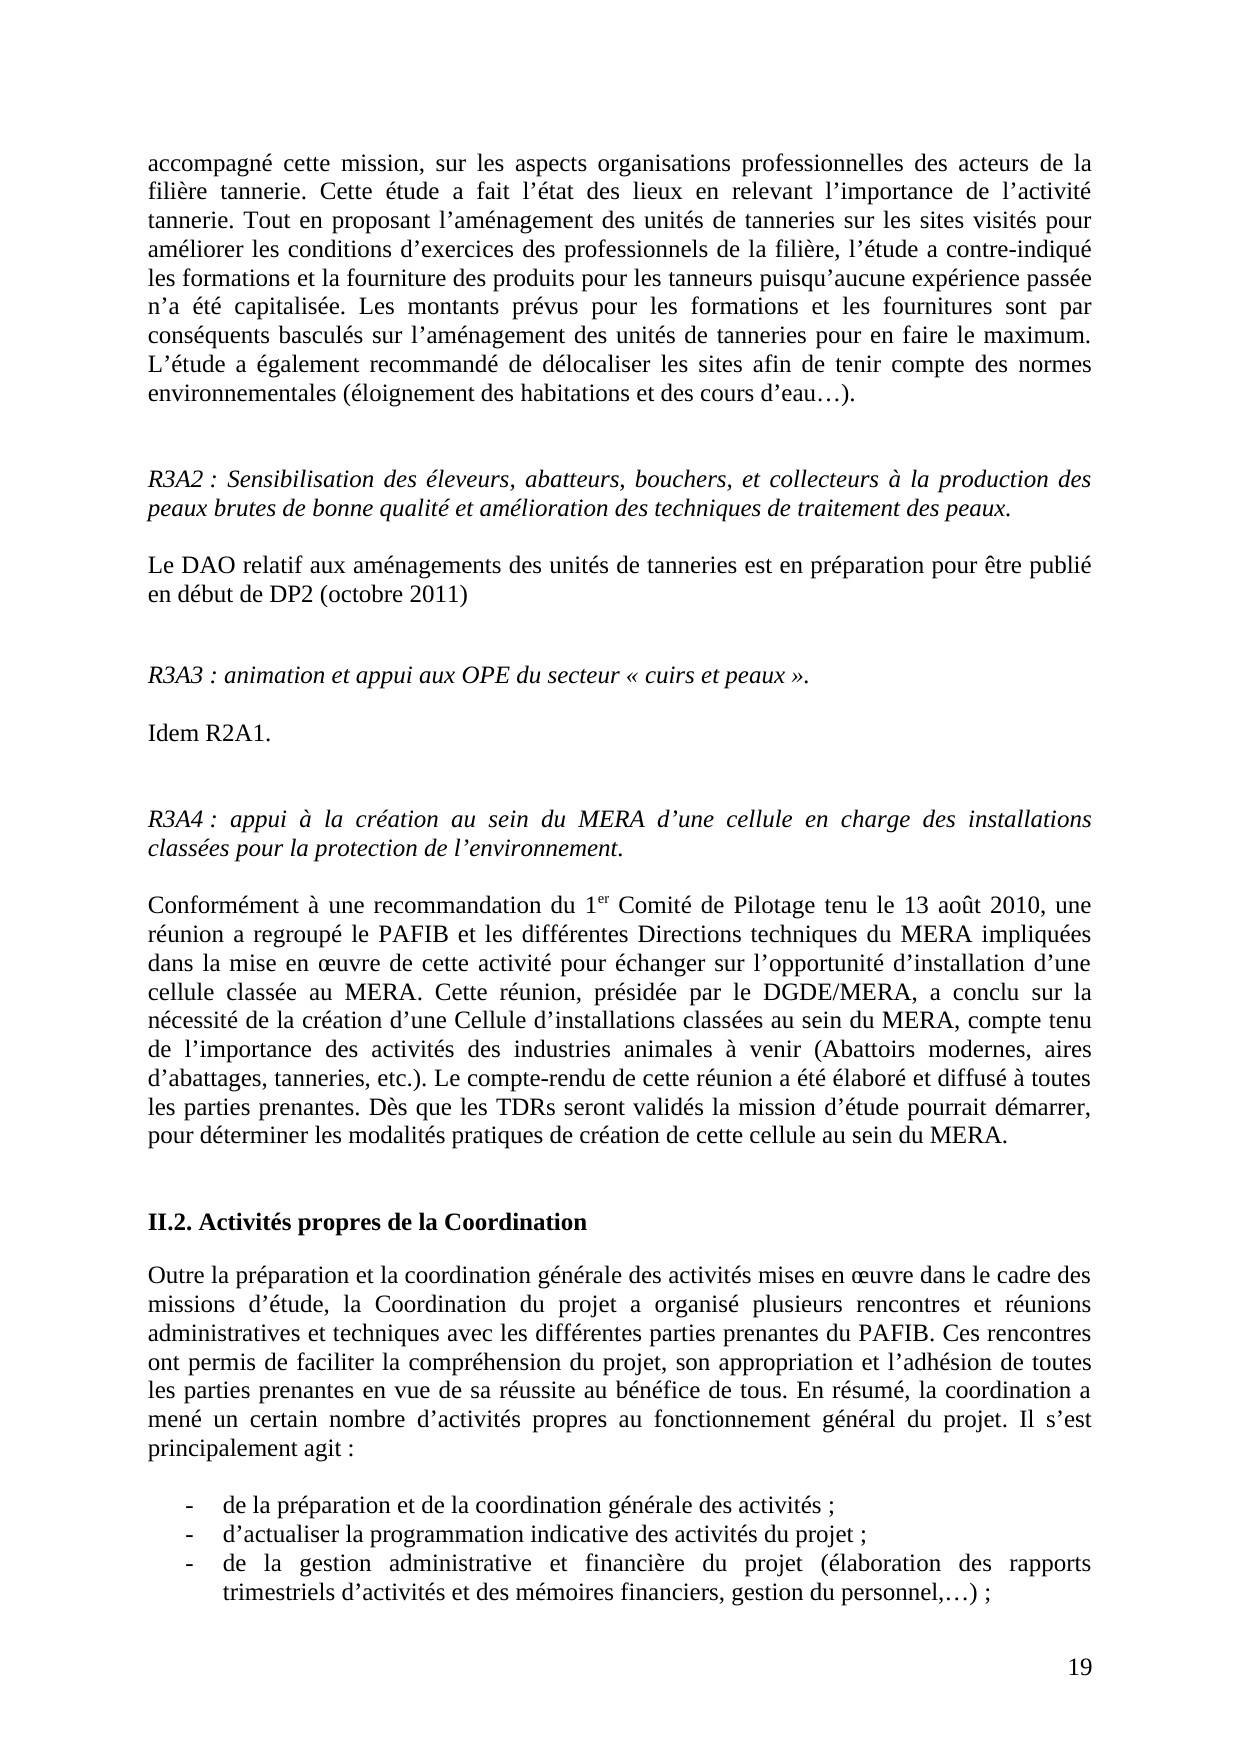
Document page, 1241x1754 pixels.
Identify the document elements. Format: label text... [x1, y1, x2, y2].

text R3A3 : animation et appui aux OPE du secteur « cuirs et peaux ». [148, 660, 1093, 689]
list de la préparation et de la coordination générale des activités ; [185, 1490, 1093, 1519]
list d’actualiser la programmation indicative des activités du projet ; [185, 1519, 1093, 1548]
subtitle II.2. Activités propres de la Coordination [148, 1207, 1093, 1235]
text R3A2 : Sensibilisation des éleveurs, abatteurs, bouchers, et collecteurs à la production des peaux brutes de bonne qualité et amélioration des techniques de traitement des peaux. [148, 464, 1093, 521]
text Idem R2A1. [148, 718, 1093, 747]
list de la gestion administrative et financière du projet (élaboration des rapports trimestriels d’activités et des mémoires financiers, gestion du personnel,…) ; [185, 1548, 1093, 1605]
text Outre la préparation et la coordination générale des activités mises en œuvre dans le cadre des missions d’étude, la Coordination du projet a organisé plusieurs rencontres et réunions administratives et techniques avec les différentes parties prenantes du PAFIB. Ces rencontres ont permis de faciliter la compréhension du projet, son appropriation et l’adhésion de toutes les parties prenantes en vue de sa réussite au bénéfice de tous. En résumé, la coordination a mené un certain nombre d’activités propres au fonctionnement général du projet. Il s’est principalement agit : [148, 1260, 1093, 1462]
text R3A4 : appui à la création au sein du MERA d’une cellule en charge des installations classées pour la protection de l’environnement. [148, 804, 1093, 862]
text Le DAO relatif aux aménagements des unités de tanneries est en préparation pour être publié en début de DP2 (octobre 2011) [148, 550, 1093, 608]
text Conformément à une recommandation du 1er Comité de Pilotage tenu le 13 août 2010, une réunion a regroupé le PAFIB et les différentes Directions techniques du MERA impliquées dans la mise en œuvre de cette activité pour échanger sur l’opportunité d’installation d’une cellule classée au MERA. Cette réunion, présidée par le DGDE/MERA, a conclu sur la nécessité de la création d’une Cellule d’installations classées au sein du MERA, compte tenu de l’importance des activités des industries animales à venir (Abattoirs modernes, aires d’abattages, tanneries, etc.). Le compte-rendu de cette réunion a été élaboré et diffusé à toutes les parties prenantes. Dès que les TDRs seront validés la mission d’étude pourrait démarrer, pour déterminer les modalités pratiques de création de cette cellule au sein du MERA. [148, 890, 1093, 1149]
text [148, 148, 1093, 406]
